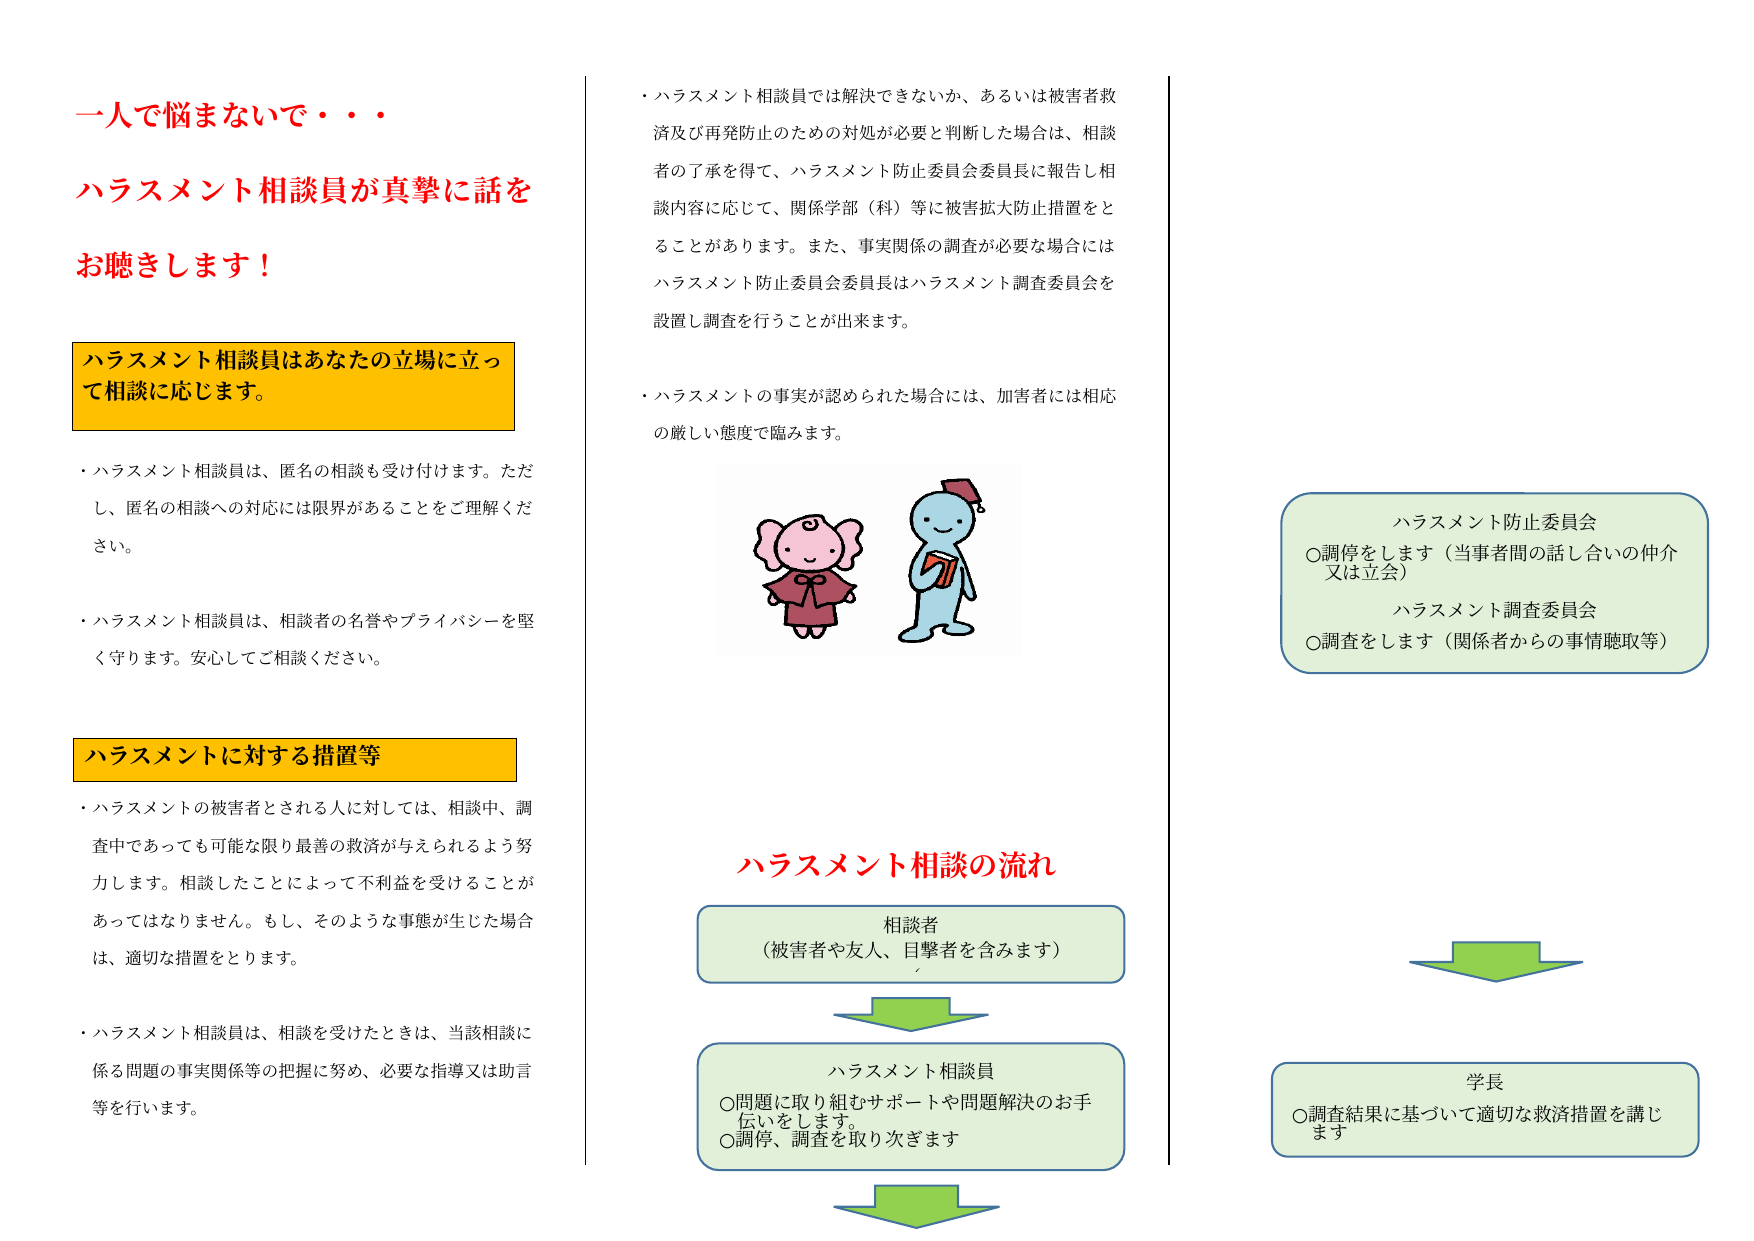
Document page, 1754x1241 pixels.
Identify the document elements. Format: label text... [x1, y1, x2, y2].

text ハラスメント相談の流れ [658, 826, 1117, 901]
picture [716, 465, 1023, 656]
text ・ハラスメント相談員では解決できないか、あるいは被害者救済及び再発防止のための対処が必要と判断した場合は、相談者の了承を得て、ハラスメント防止委員会委員長に報告し相談内容に応じて、関係学部（科）等に被害拡大防止措置をとることがあります。また、事実関係の調査が必要な場合にはハラスメント防止委員会委員長はハラスメント調査委員会を設置し調査を行うことが出来ます。 [636, 76, 1117, 339]
text ・ハラスメント相談員は、相談を受けたときは、当該相談に係る問題の事実関係等の把握に努め、必要な指導又は助言等を行います。 [75, 1014, 534, 1126]
table_header ハラスメント相談員はあなたの立場に立って相談に応じます。 [73, 343, 514, 430]
text ・ハラスメントの被害者とされる人に対しては、相談中、調査中であっても可能な限り最善の救済が与えられるよう努力します。相談したことによって不利益を受けることがあってはなりません。もし、そのような事態が生じた場合は、適切な措置をとります。 [75, 789, 534, 976]
text 一人で悩まないで・・・ [75, 76, 534, 151]
text ・ハラスメントの事実が認められた場合には、加害者には相応の厳しい態度で臨みます。 [636, 376, 1117, 451]
text ハラスメント相談員が真摯に話をお聴きします！ [75, 151, 534, 301]
table_header ハラスメントに対する措置等 [74, 739, 516, 781]
text ・ハラスメント相談員は、相談者の名誉やプライバシーを堅く守ります。安心してご相談ください。 [75, 601, 534, 676]
text ・ハラスメント相談員は、匿名の相談も受け付けます。ただし、匿名の相談への対応には限界があることをご理解ください。 [75, 376, 534, 564]
